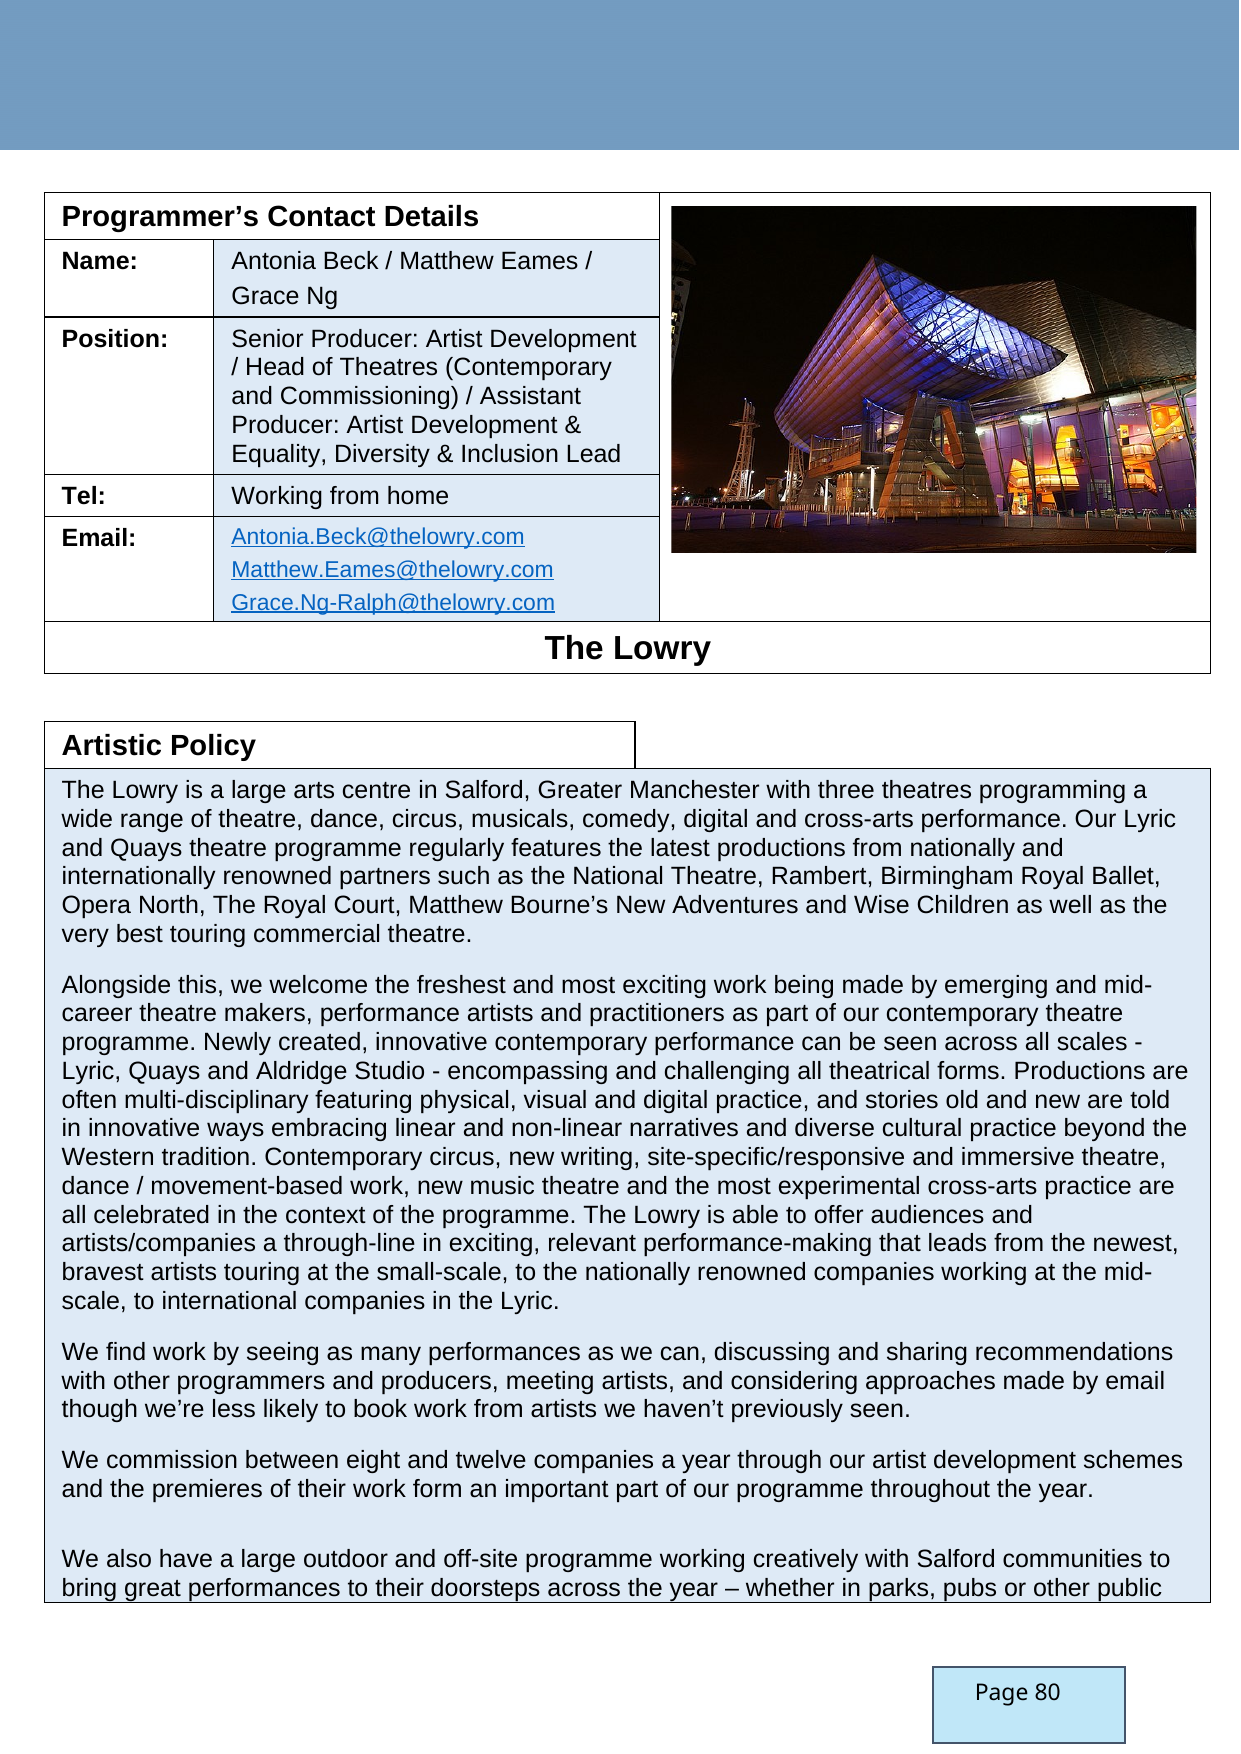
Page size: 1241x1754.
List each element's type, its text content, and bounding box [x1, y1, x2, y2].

table_header Programmer’s Contact Details [45, 193, 659, 239]
table_header Artistic Policy [45, 722, 634, 768]
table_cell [45, 769, 1210, 1602]
table_cell Working from home [214, 475, 659, 516]
table_header [660, 193, 1210, 621]
table_cell Antonia.Beck@thelowry.com Matthew.Eames@thelowry.com Grace.Ng-Ralph@thelowry.com [214, 517, 659, 621]
table_cell Name: [45, 240, 213, 316]
table_cell Antonia Beck / Matthew Eames / Grace Ng [214, 240, 659, 316]
table_cell Position: [45, 318, 213, 474]
table_cell Email: [45, 517, 213, 621]
table_cell The Lowry [45, 622, 1210, 673]
picture [670, 206, 1196, 552]
table_cell Tel: [45, 475, 213, 516]
table_cell Senior Producer: Artist Development / Head of Theatres (Contemporary and Commissioning) / Assistant Producer: Artist Development & Equality, Diversity & Inclusion Lead [214, 318, 659, 474]
